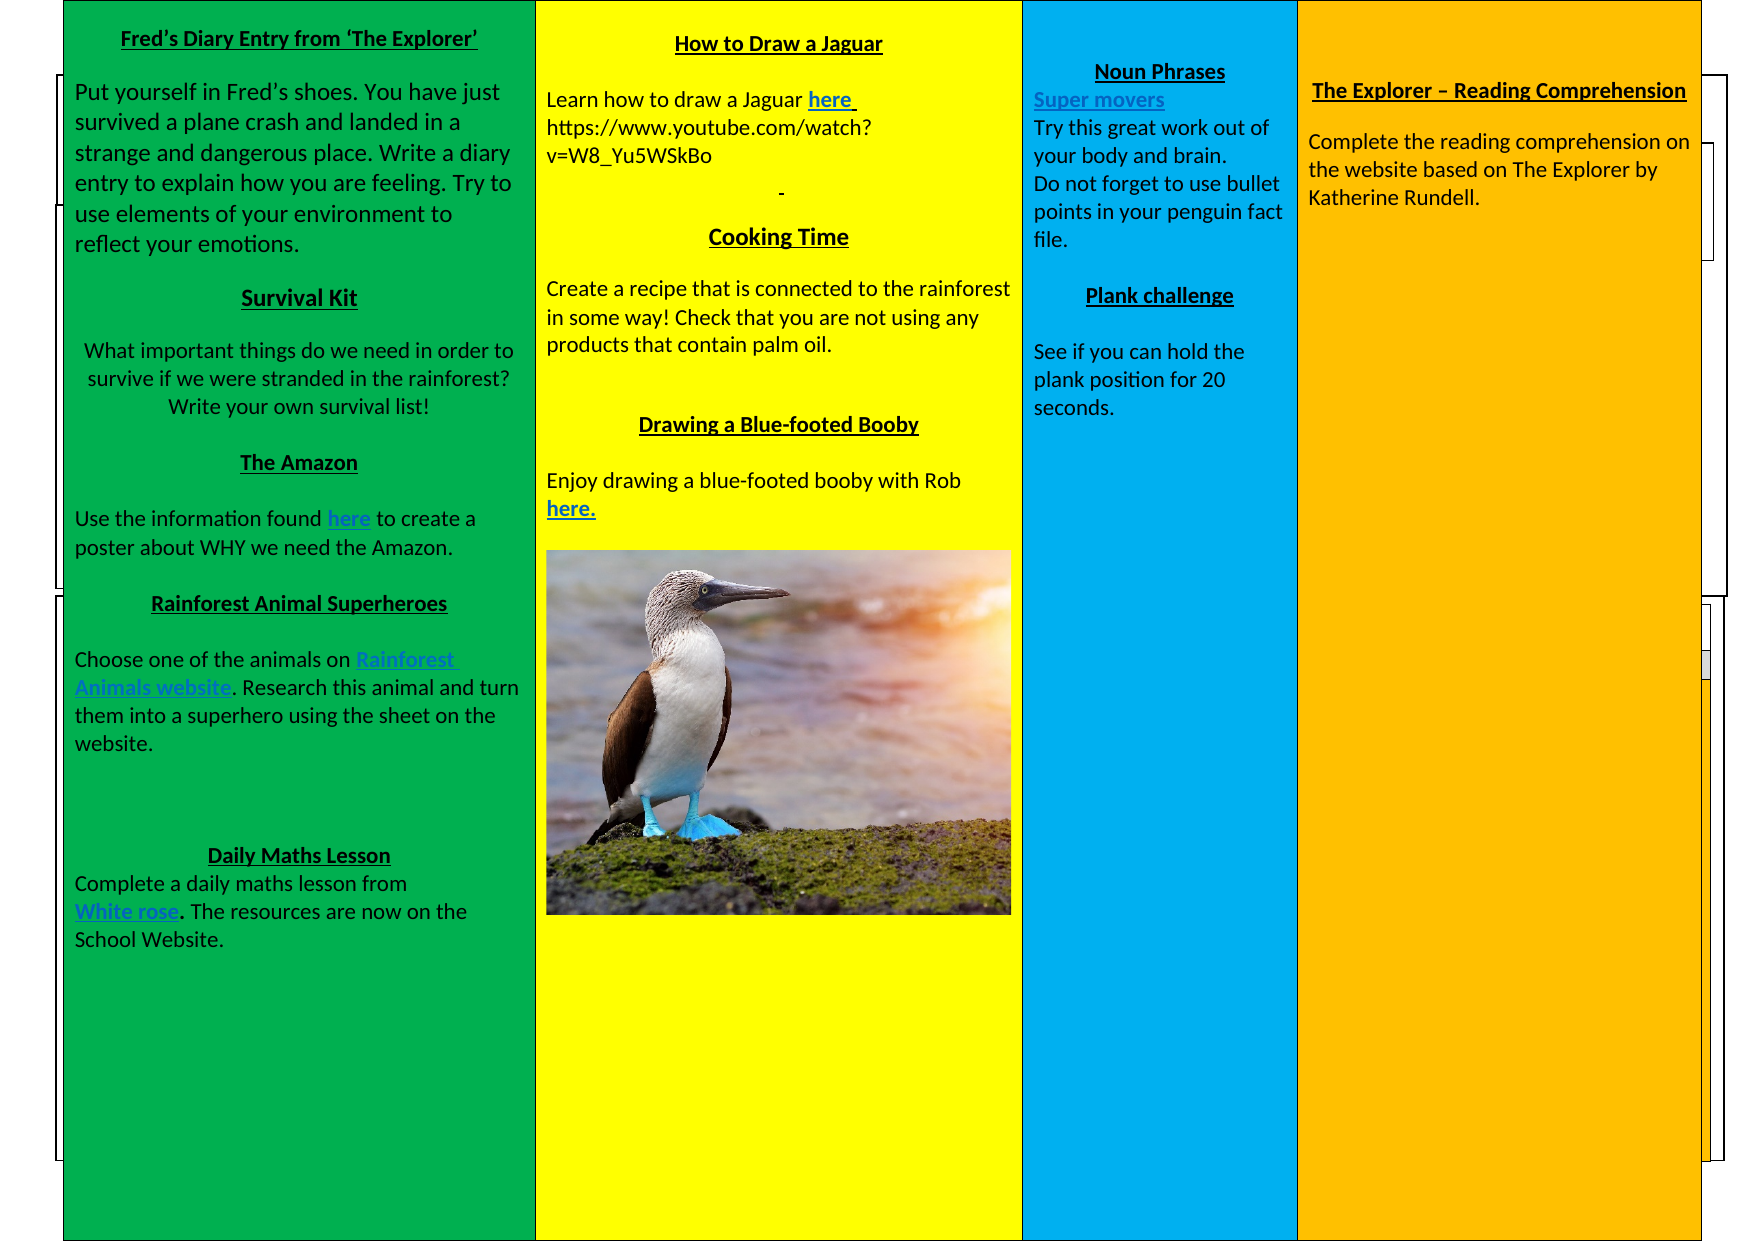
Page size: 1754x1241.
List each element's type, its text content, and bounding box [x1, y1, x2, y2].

table_header Fred’s Diary Entry from ‘The Explorer’ Put yourself in Fred’s shoes. You have just survived a plane crash and landed in a strange and dangerous place. Write a diary entry to explain how you are feeling. Try to use elements of your environment to reﬂect your emotions. Survival Kit What important things do we need in order to survive if we were stranded in the rainforest? Write your own survival list! The Amazon Use the information found here to create a poster about WHY we need the Amazon. Rainforest Animal Superheroes Choose one of the animals on Rainforest Animals website. Research this animal and turn them into a superhero using the sheet on the website. Daily Maths Lesson Complete a daily maths lesson from White rose. The resources are now on the School Website. [64, 1, 535, 1240]
picture [546, 550, 1012, 915]
table_header Noun Phrases Super movers Try this great work out of your body and brain. Do not forget to use bullet points in your penguin fact file. Plank challenge See if you can hold the plank position for 20 seconds. [1023, 1, 1297, 1240]
table_header How to Draw a Jaguar Learn how to draw a Jaguar here https://www.youtube.com/watch?v=W8_Yu5WSkBo Cooking Time Create a recipe that is connected to the rainforest in some way! Check that you are not using any products that contain palm oil. Drawing a Blue-footed Booby Enjoy drawing a blue-footed booby with Rob here. [536, 1, 1022, 1240]
table_header The Explorer – Reading Comprehension Complete the reading comprehension on the website based on The Explorer by Katherine Rundell. [1298, 1, 1701, 1240]
